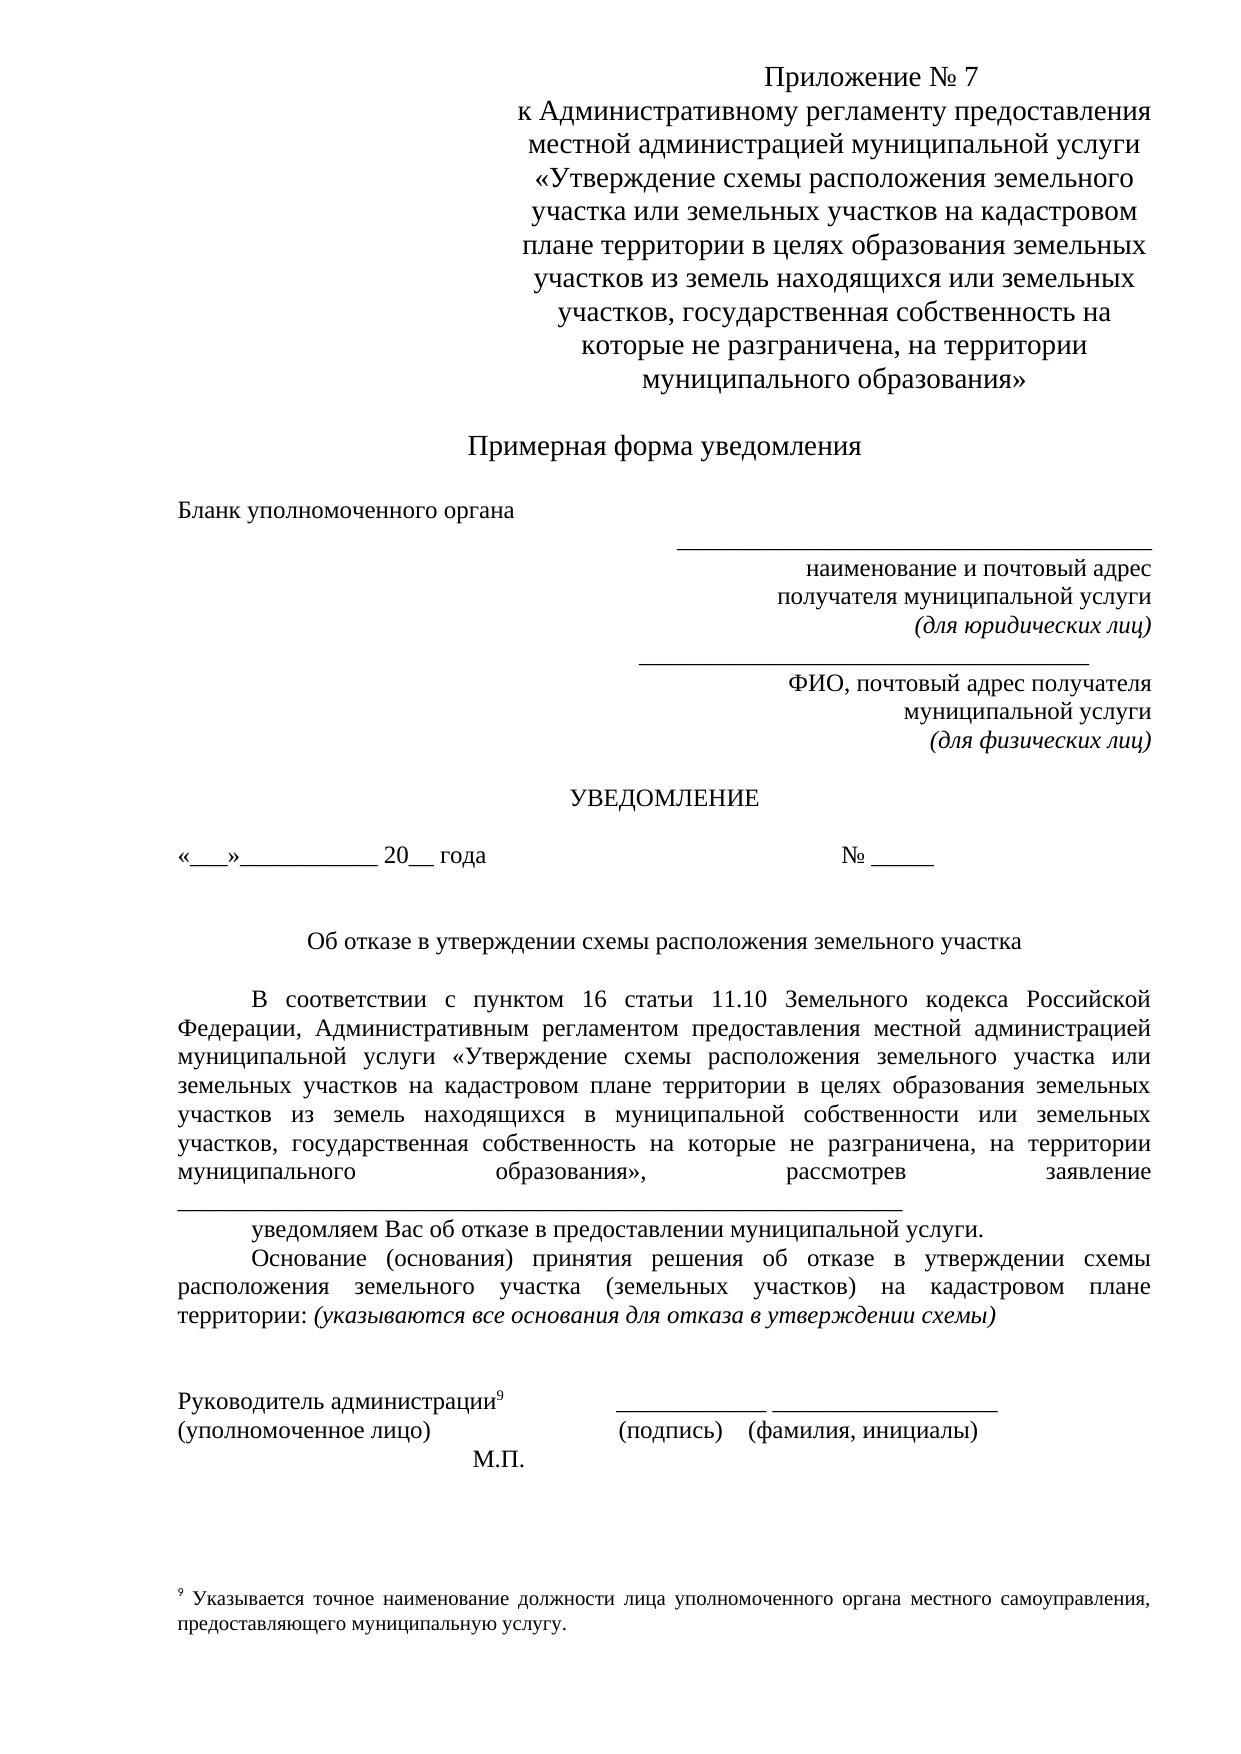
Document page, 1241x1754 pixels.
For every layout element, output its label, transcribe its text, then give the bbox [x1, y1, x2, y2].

text «___»___________ 20__ года № _____ [177, 840, 1152, 869]
text В соответствии с пунктом 16 статьи 11.10 Земельного кодекса Российской Федерации, Административным регламентом предоставления местной администрацией муниципальной услуги «Утверждение схемы расположения земельного участка или земельных участков на кадастровом плане территории в целях образования земельных участков из земель находящихся в муниципальной собственности или земельных участков, государственная собственность на которые не разграничена, на территории муниципального образования», рассмотрев заявление __________________________________________________________ [177, 984, 1152, 1214]
text муниципальной услуги [576, 696, 1152, 725]
text наименование и почтовый адрес [177, 553, 1152, 581]
text Об отказе в утверждении схемы расположения земельного участка [177, 926, 1152, 955]
text Приложение № 7 [517, 59, 1152, 93]
text получателя муниципальной услуги [177, 581, 1152, 610]
text ФИО, почтовый адрес получателя [177, 668, 1152, 696]
text (для юридических лиц) [177, 610, 1152, 639]
text ______________________________________ [177, 524, 1152, 553]
text ____________________________________ [576, 639, 1152, 668]
text УВЕДОМЛЕНИЕ [177, 783, 1152, 811]
text Бланк уполномоченного органа [177, 495, 1152, 524]
text Руководитель администрации ____________ __________________ [177, 1386, 1152, 1415]
text Примерная форма уведомления [177, 428, 1152, 462]
text (для физических лиц) [576, 725, 1152, 754]
text уведомляем Вас об отказе в предоставлении муниципальной услуги. [177, 1214, 1152, 1243]
text к Административному регламенту предоставления местной администрацией муниципальной услуги «Утверждение схемы расположения земельного участка или земельных участков на кадастровом плане территории в целях образования земельных участков из земель находящихся или земельных участков, государственная собственность на которые не разграничена, на территории муниципального образования» [517, 93, 1152, 394]
text Основание (основания) принятия решения об отказе в утверждении схемы расположения земельного участка (земельных участков) на кадастровом плане территории: (указываются все основания для отказа в утверждении схемы) [177, 1243, 1152, 1329]
text (уполномоченное лицо) (подпись) (фамилия, инициалы) [177, 1415, 1152, 1444]
text М.П. [177, 1444, 1152, 1473]
